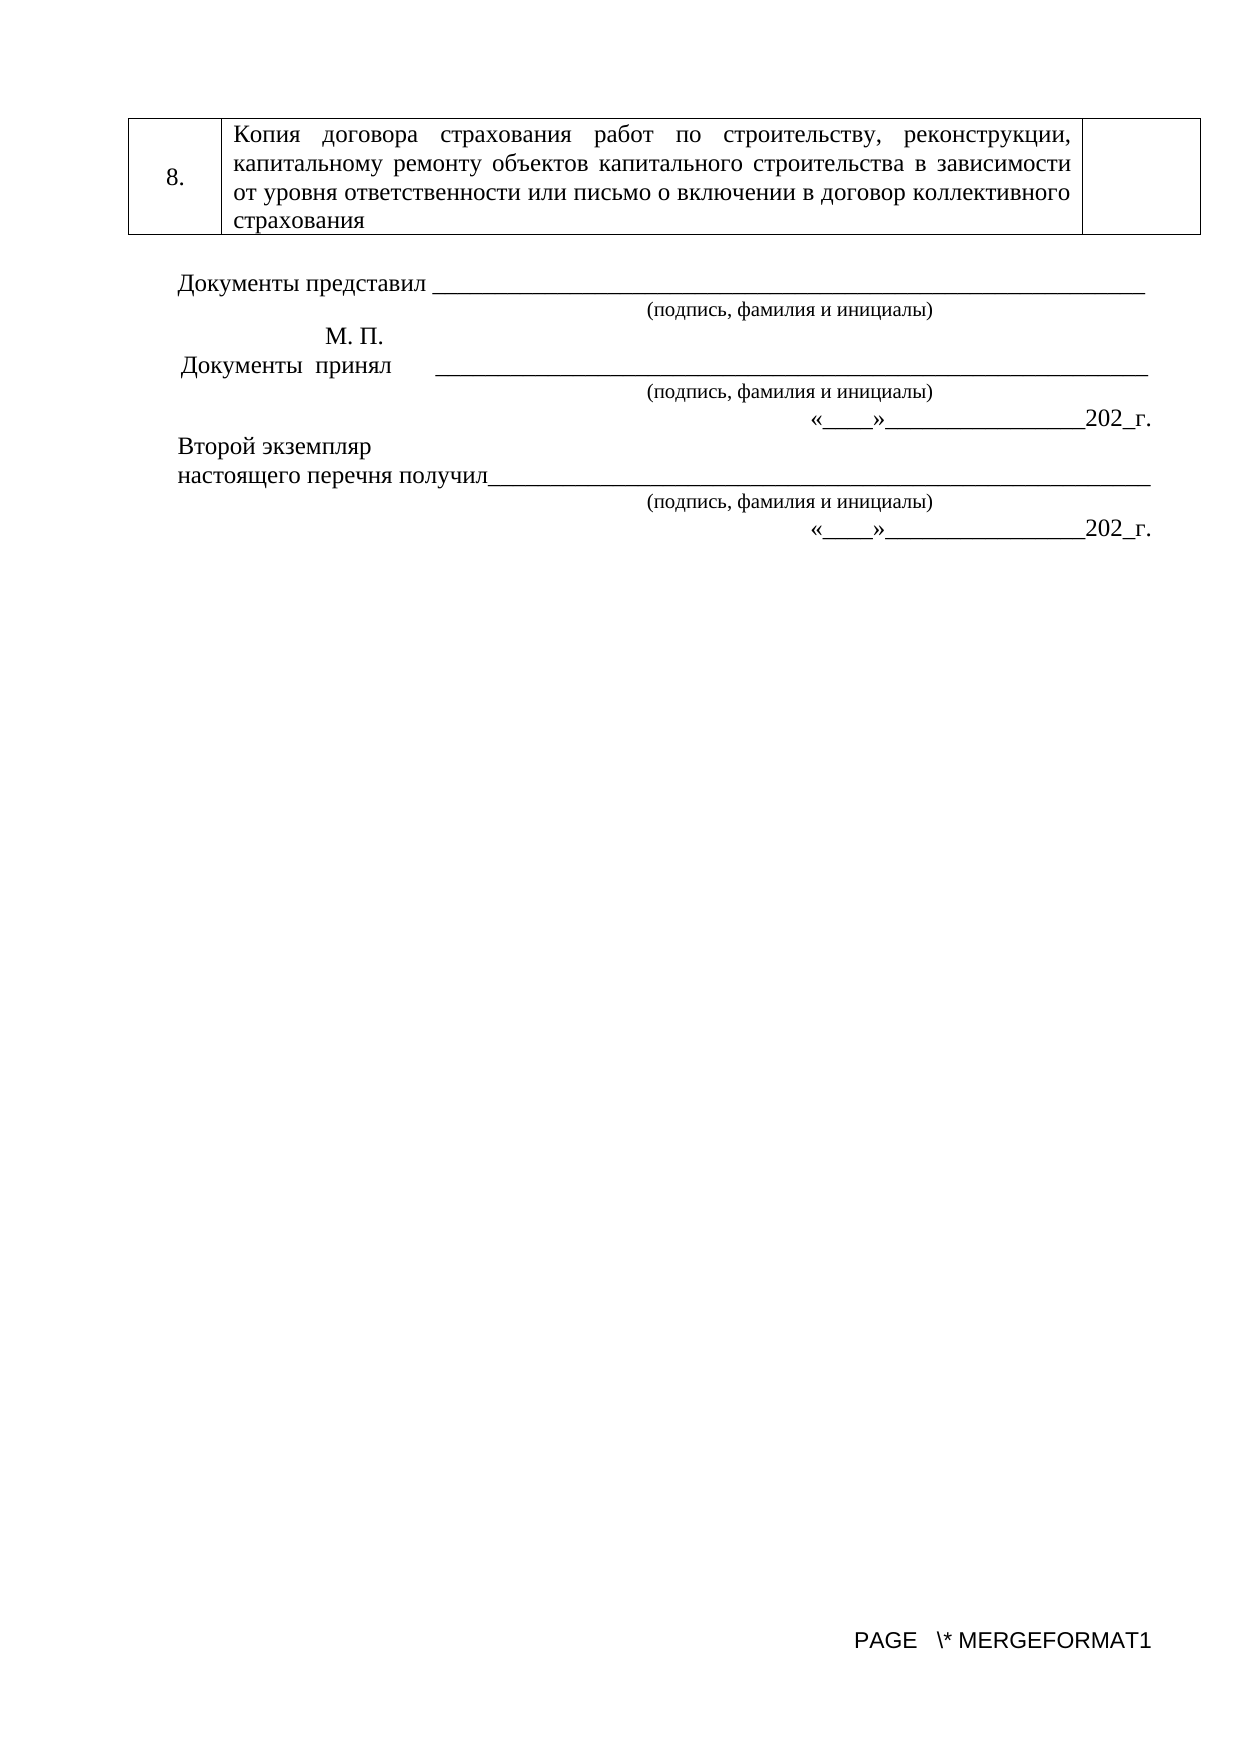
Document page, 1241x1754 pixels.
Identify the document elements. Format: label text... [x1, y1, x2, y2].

table_cell [1083, 119, 1200, 234]
text (подпись, фамилия и инициалы) [428, 378, 1152, 403]
text (подпись, фамилия и инициалы) [428, 297, 1152, 321]
text Документы принял _________________________________________________________ [177, 350, 1152, 378]
text «____»________________202_г. [177, 513, 1152, 542]
text (подпись, фамилия и инициалы) [428, 489, 1152, 513]
text М. П. [177, 321, 1152, 350]
text «____»________________202_г. [177, 403, 1152, 431]
text Документы представил _________________________________________________________ [177, 268, 1152, 297]
table_cell Копия договора страхования работ по строительству, реконструкции, капитальному ремонту объектов капитального строительства в зависимости от уровня ответственности или письмо о включении в договор коллективного страхования [222, 119, 1082, 234]
text Второй экземпляр [177, 431, 1152, 460]
table_cell 8. [129, 119, 221, 234]
text настоящего перечня получил_____________________________________________________ [177, 460, 1152, 489]
